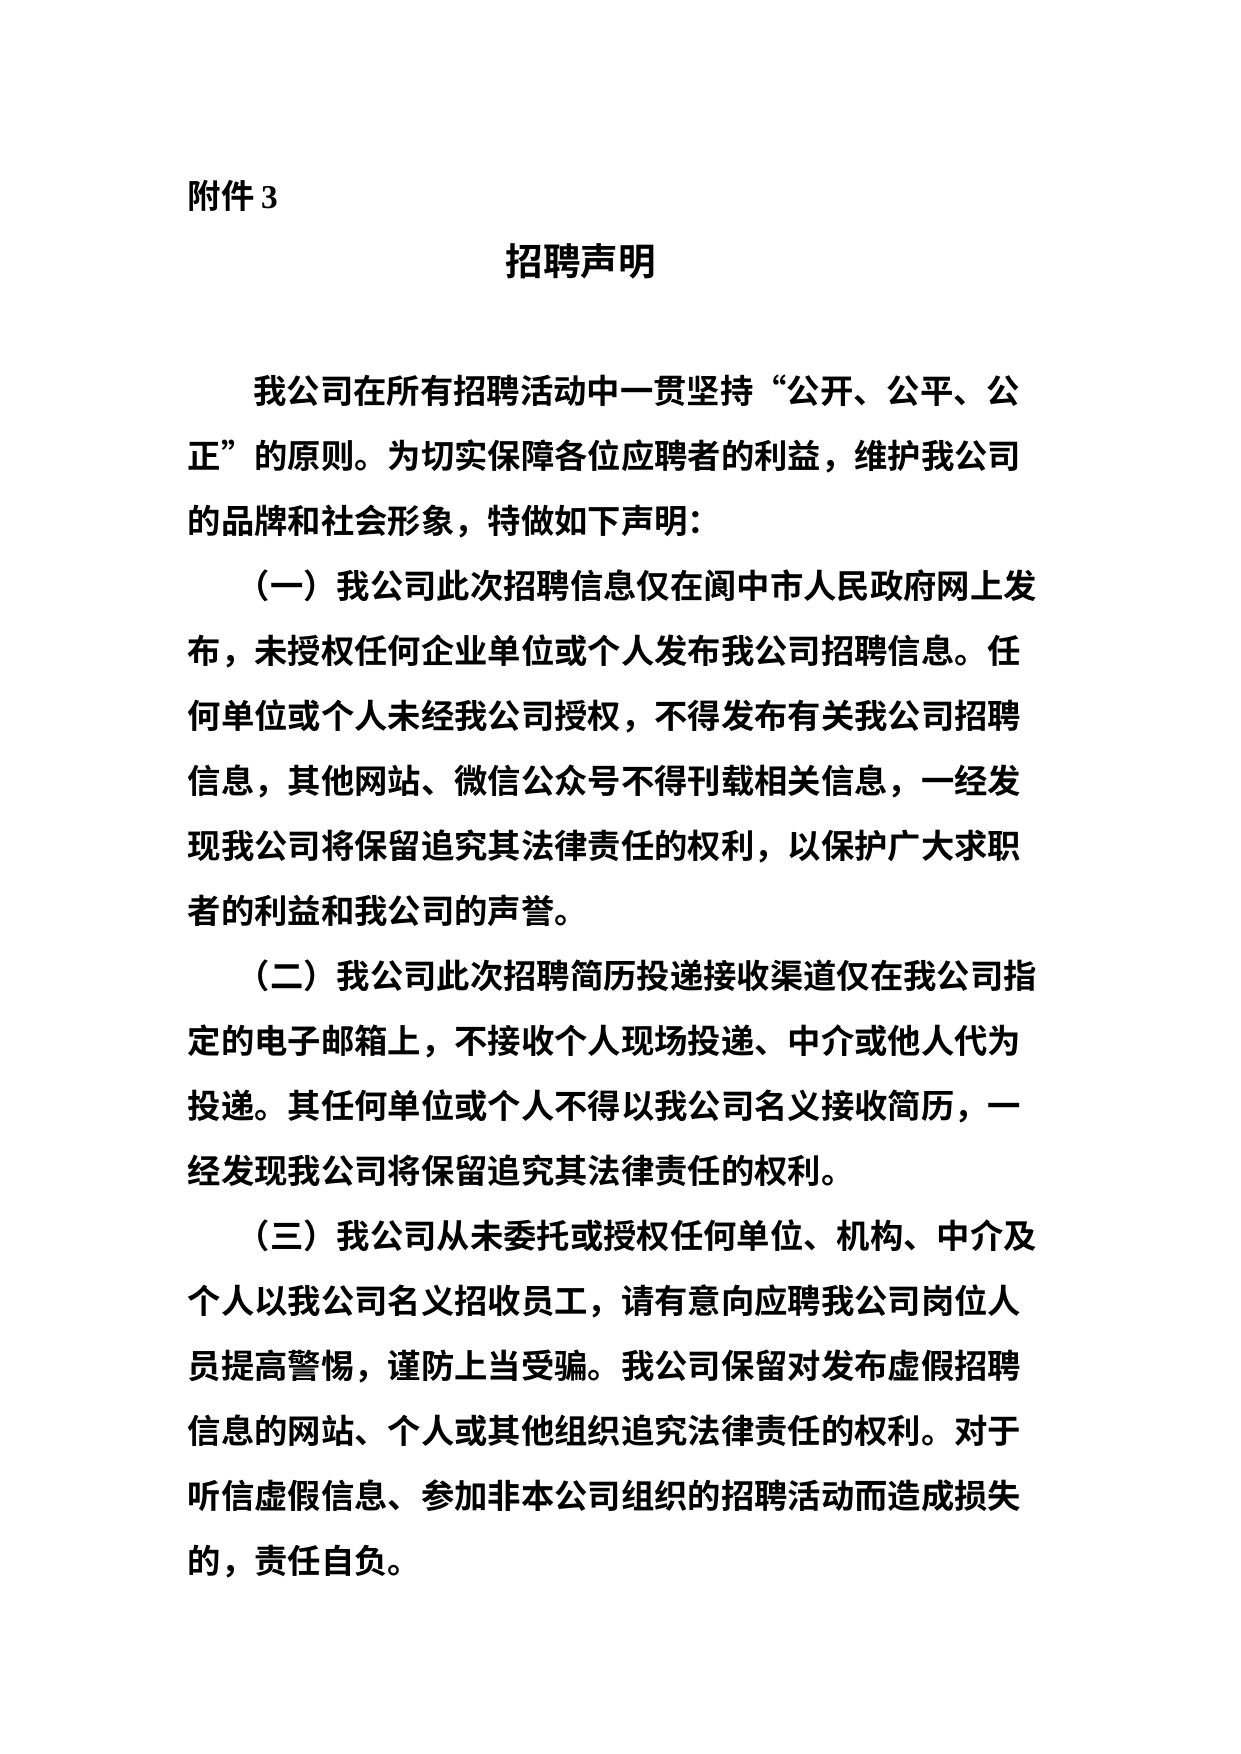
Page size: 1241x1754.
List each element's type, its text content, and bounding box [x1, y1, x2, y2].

text （三）我公司从未委托或授权任何单位、机构、中介及个人以我公司名义招收员工，请有意向应聘我公司岗位人员提高警惕，谨防上当受骗。我公司保留对发布虚假招聘信息的网站、个人或其他组织追究法律责任的权利。对于听信虚假信息、参加非本公司组织的招聘活动而造成损失的，责任自负。 [187, 1202, 1053, 1592]
text 我公司在所有招聘活动中一贯坚持“公开、公平、公正”的原则。为切实保障各位应聘者的利益，维护我公司的品牌和社会形象，特做如下声明： [187, 357, 1053, 552]
text （二）我公司此次招聘简历投递接收渠道仅在我公司指定的电子邮箱上，不接收个人现场投递、中介或他人代为投递。其任何单位或个人不得以我公司名义接收简历，一经发现我公司将保留追究其法律责任的权利。 [187, 942, 1053, 1202]
text 招聘声明 [187, 227, 1053, 292]
text （一）我公司此次招聘信息仅在阆中市人民政府网上发布，未授权任何企业单位或个人发布我公司招聘信息。任何单位或个人未经我公司授权，不得发布有关我公司招聘信息，其他网站、微信公众号不得刊载相关信息，一经发现我公司将保留追究其法律责任的权利，以保护广大求职者的利益和我公司的声誉。 [187, 552, 1053, 942]
text 附件3 [187, 162, 1053, 227]
